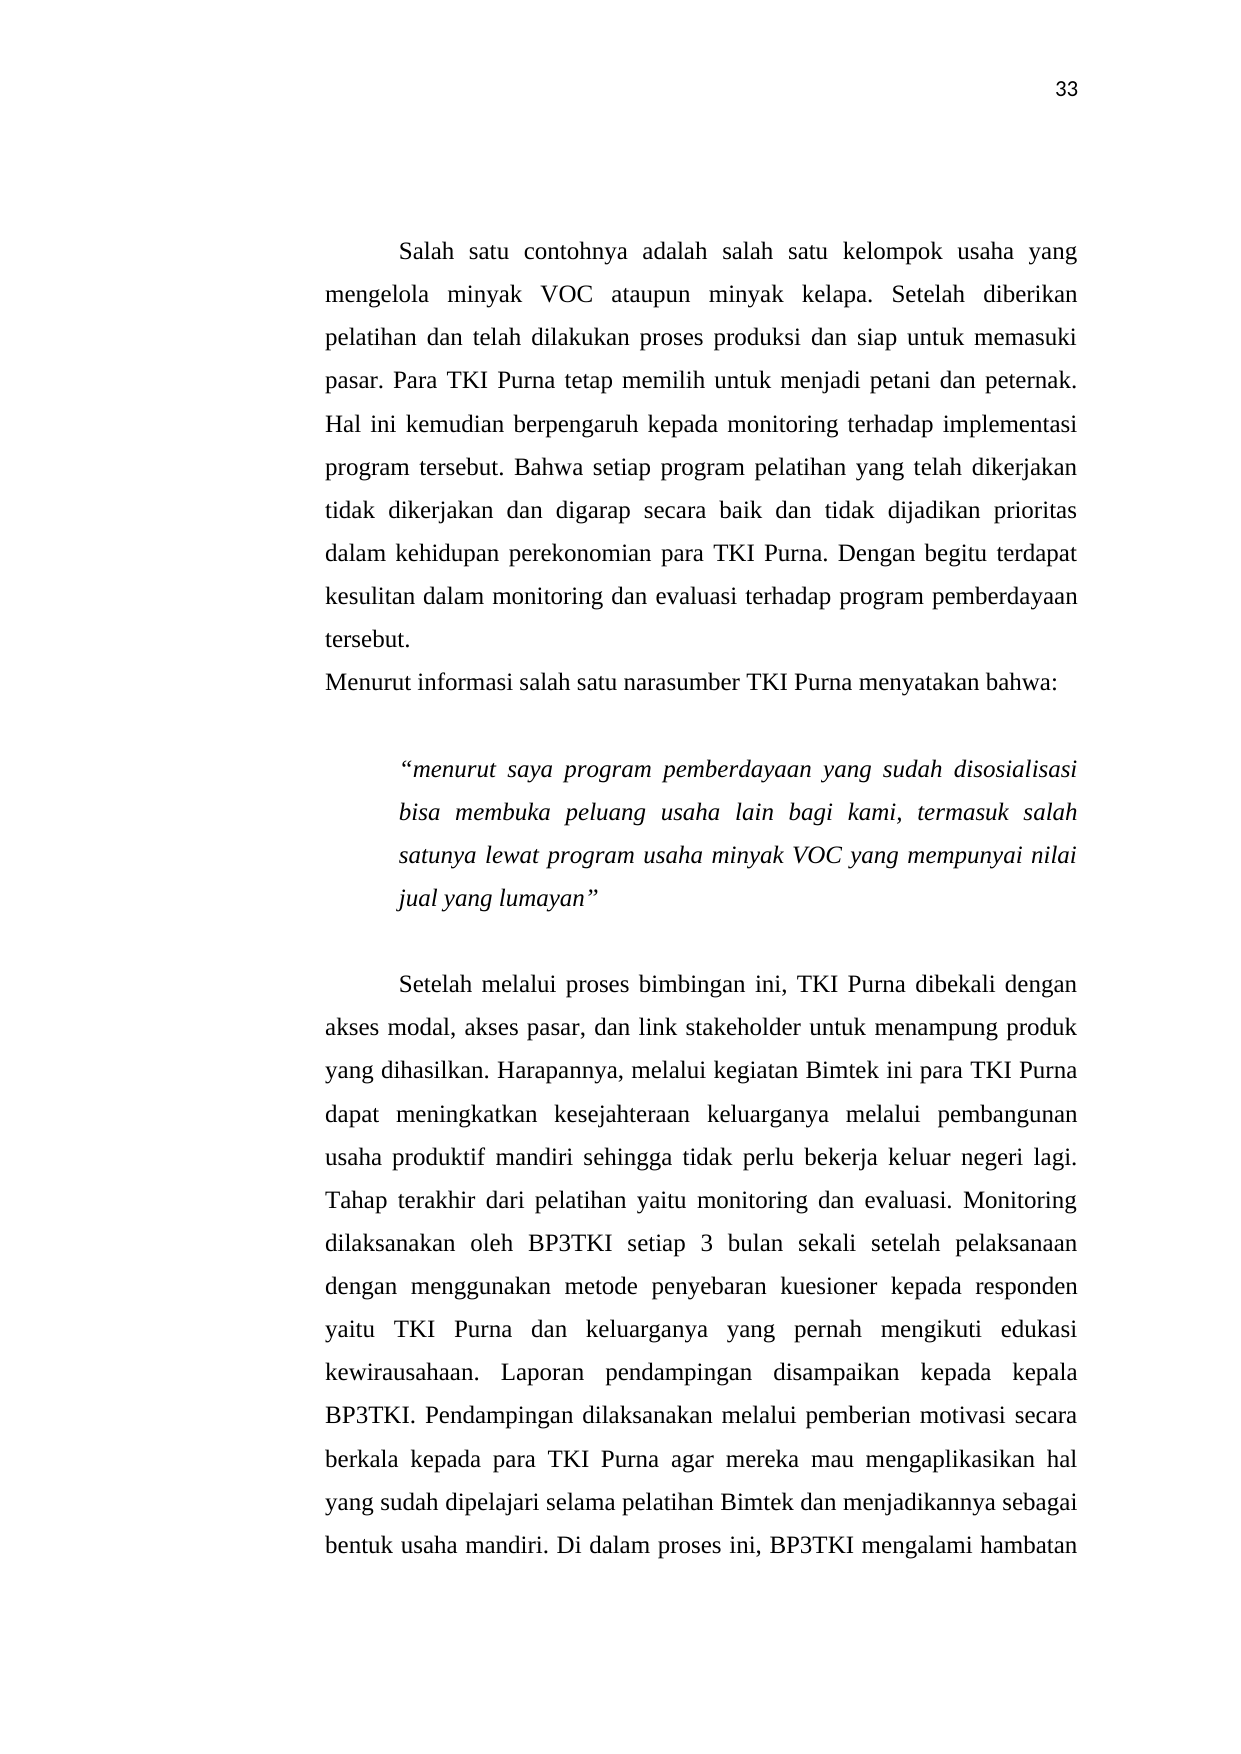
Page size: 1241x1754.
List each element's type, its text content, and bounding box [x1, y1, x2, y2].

list Menurut informasi salah satu narasumber TKI Purna menyatakan bahwa: [325, 667, 1078, 696]
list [325, 969, 1078, 1559]
list Salah satu contohnya adalah salah satu kelompok usaha yang mengelola minyak VOC ataupun minyak kelapa. Setelah diberikan pelatihan dan telah dilakukan proses produksi dan siap untuk memasuki pasar. Para TKI Purna tetap memilih untuk menjadi petani dan peternak. Hal ini kemudian berpengaruh kepada monitoring terhadap implementasi program tersebut. Bahwa setiap program pelatihan yang telah dikerjakan tidak dikerjakan dan digarap secara baik dan tidak dijadikan prioritas dalam kehidupan perekonomian para TKI Purna. Dengan begitu terdapat kesulitan dalam monitoring dan evaluasi terhadap program pemberdayaan tersebut. [295, 236, 1078, 653]
list “menurut saya program pemberdayaan yang sudah disosialisasi bisa membuka peluang usaha lain bagi kami, termasuk salah satunya lewat program usaha minyak VOC yang mempunyai nilai jual yang lumayan” [369, 754, 1078, 912]
